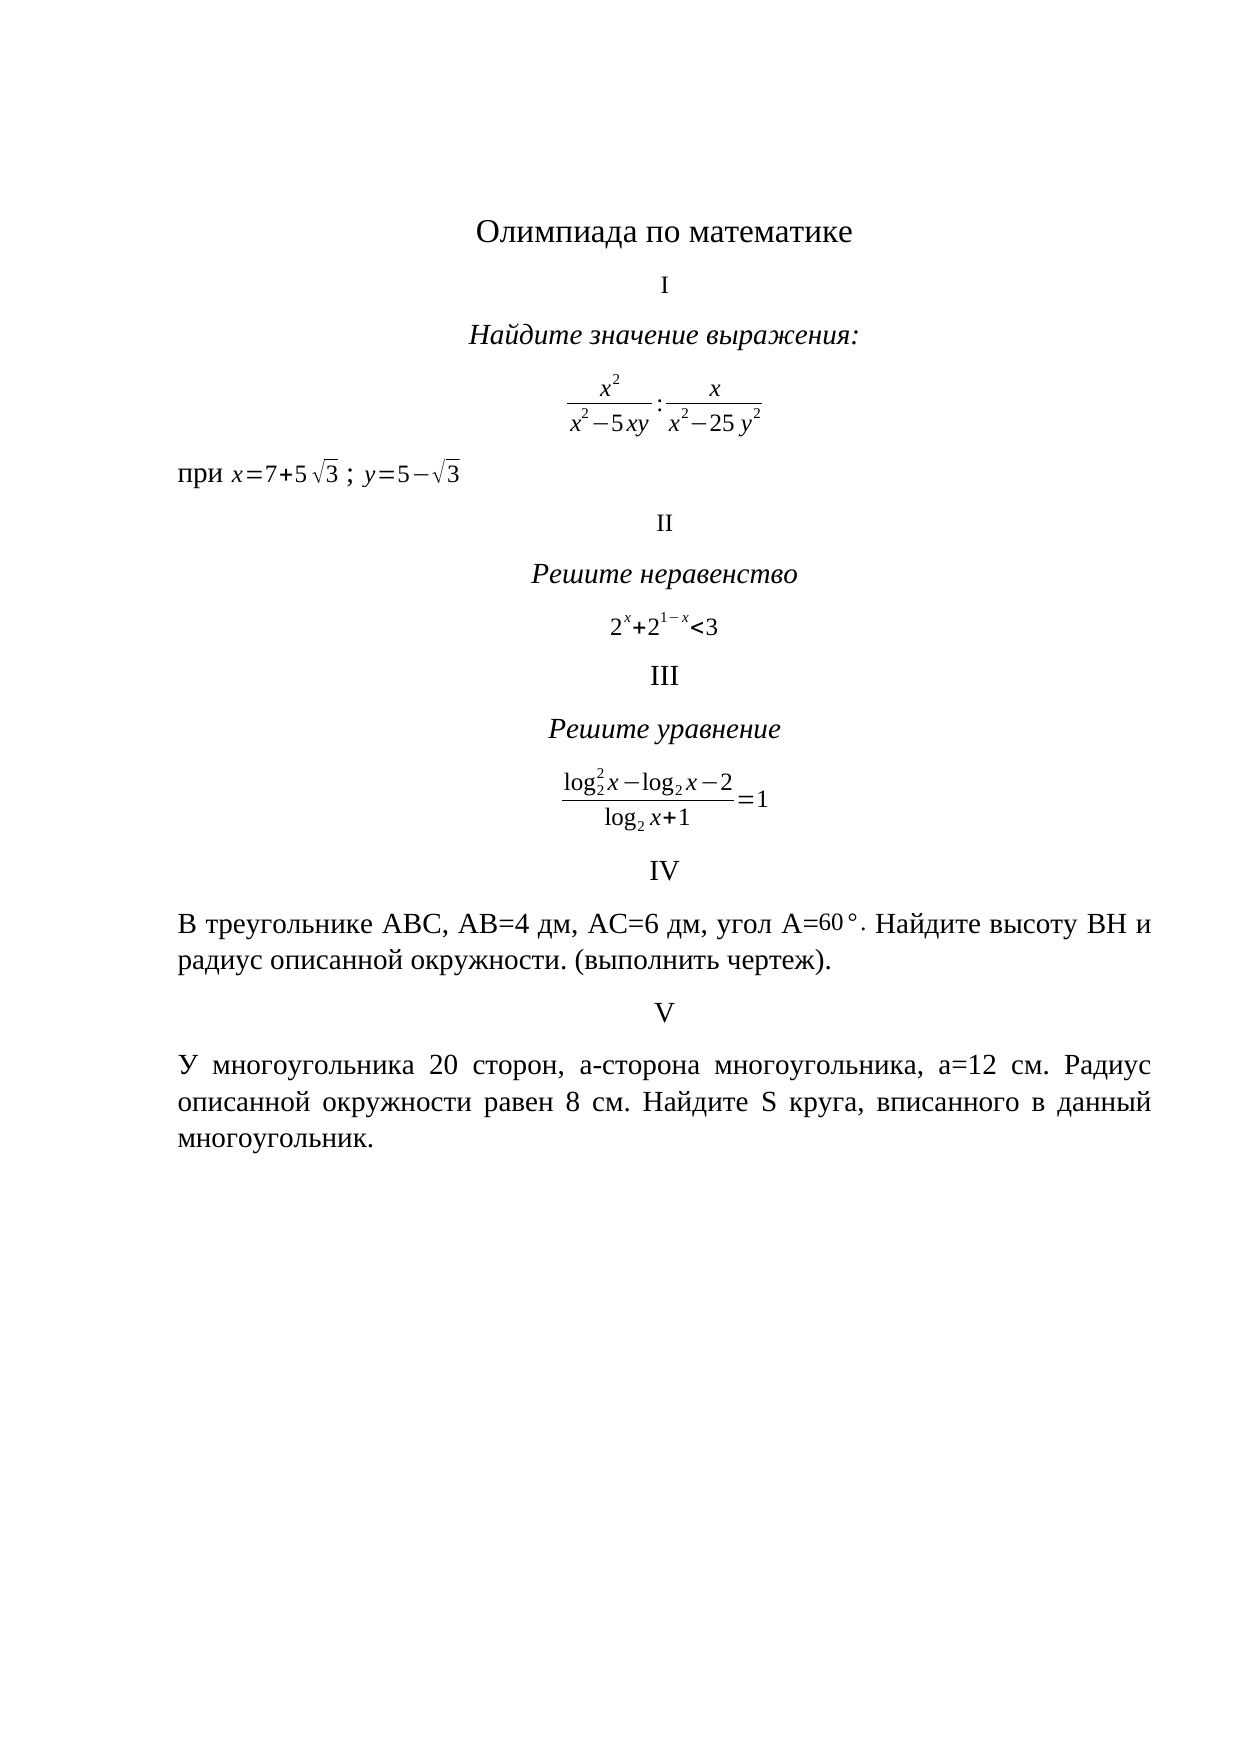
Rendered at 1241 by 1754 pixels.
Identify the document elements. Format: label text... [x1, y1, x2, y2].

text Решите уравнение [177, 711, 1152, 745]
text В треугольнике ABC, AB=4 дм, AC=6 дм, угол A= Найдите высоту BH и радиус описанной окружности. (выполнить чертеж). [177, 906, 1152, 975]
text III [177, 658, 1152, 692]
text IV [177, 853, 1152, 886]
text при ; [177, 455, 1152, 489]
text I [177, 270, 1152, 298]
text Олимпиада по математике [177, 212, 1152, 250]
text Решите неравенство [177, 556, 1152, 589]
text У многоугольника 20 сторон, a-сторона многоугольника, а=12 см. Радиус описанной окружности равен 8 см. Найдите S круга, вписанного в данный многоугольник. [177, 1047, 1152, 1153]
text Найдите значение выражения: [177, 317, 1152, 351]
text II [177, 508, 1152, 537]
text V [177, 995, 1152, 1028]
